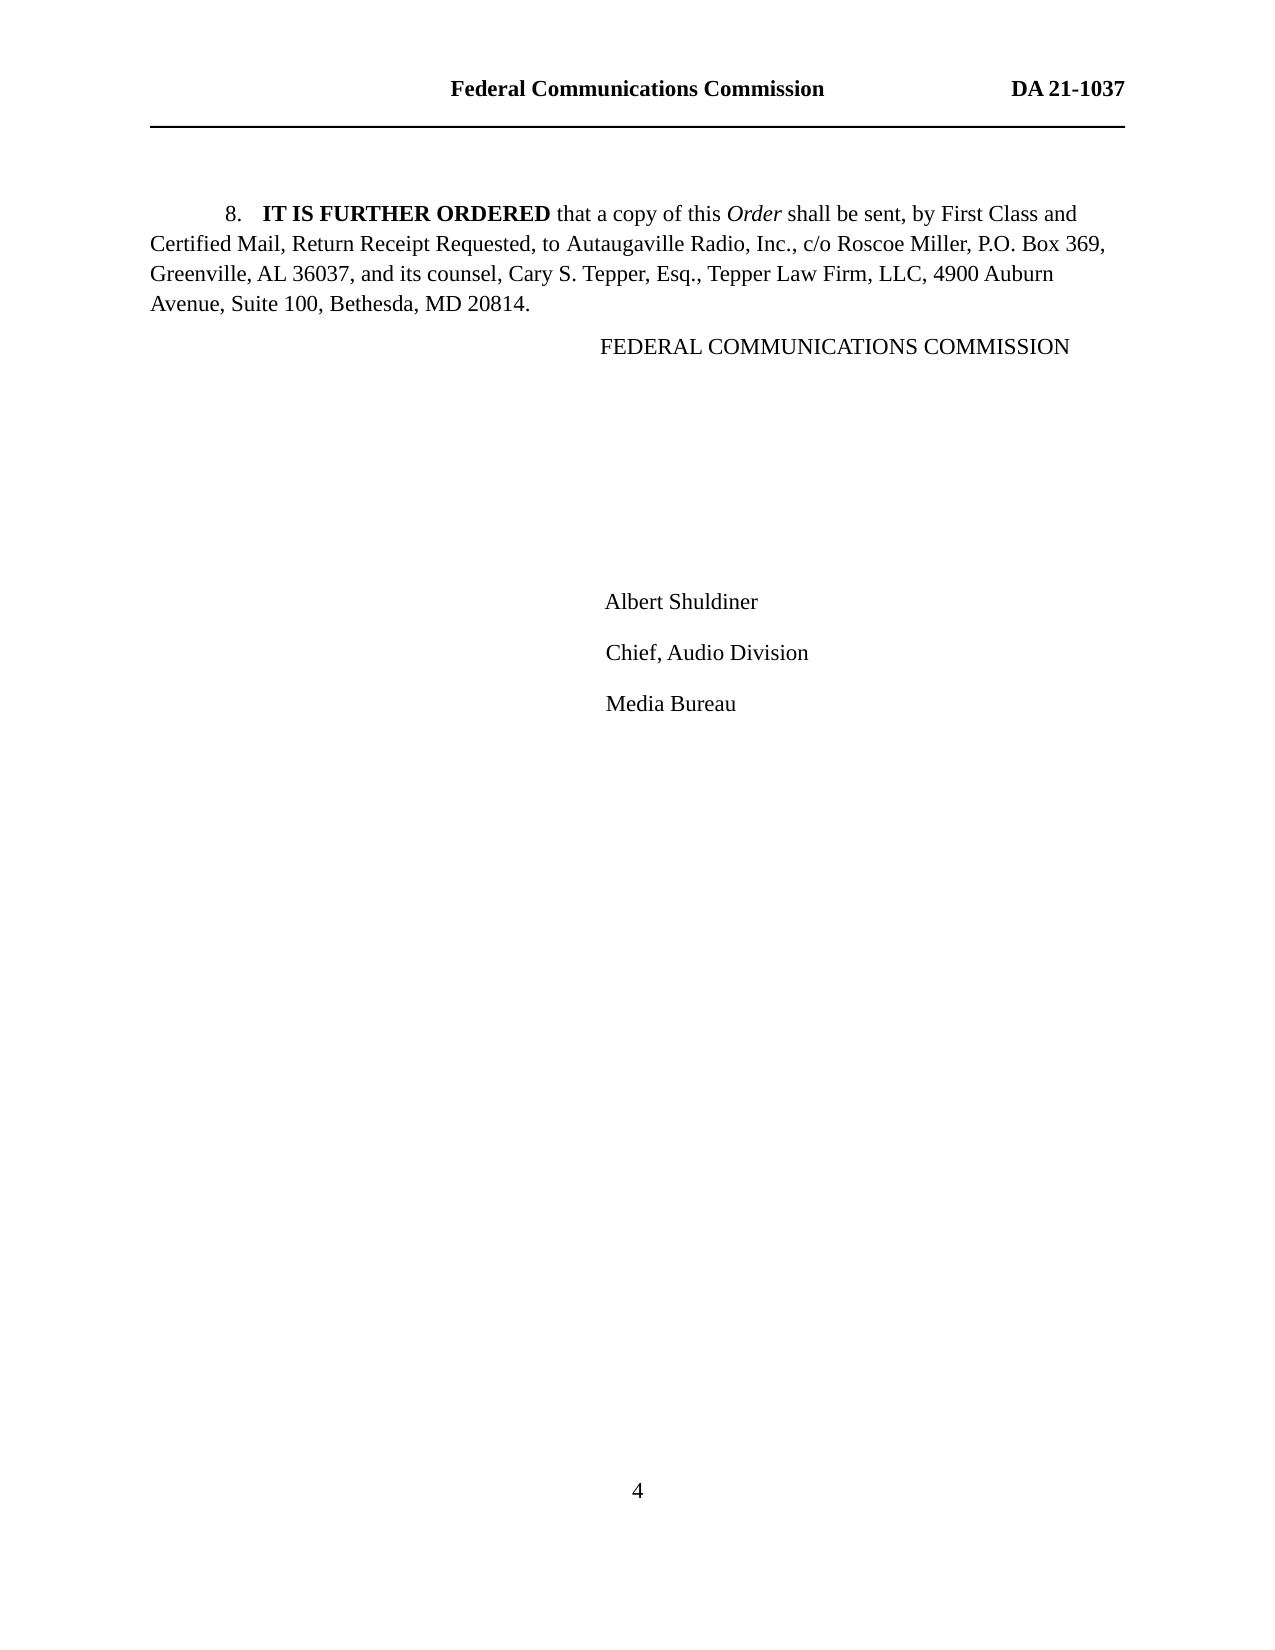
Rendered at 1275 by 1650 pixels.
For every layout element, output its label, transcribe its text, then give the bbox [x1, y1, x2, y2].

text FEDERAL COMMUNICATIONS COMMISSION [150, 333, 1125, 359]
text IT IS FURTHER ORDERED that a copy of this Order shall be sent, by First Class and Certified Mail, Return Receipt Requested, to Autaugaville Radio, Inc., c/o Roscoe Miller, P.O. Box 369, Greenville, AL 36037, and its counsel, Cary S. Tepper, Esq., Tepper Law Firm, LLC, 4900 Auburn Avenue, Suite 100, Bethesda, MD 20814. [150, 200, 1125, 317]
text Chief, Audio Division [150, 639, 1125, 666]
text Albert Shuldiner [150, 588, 1125, 615]
text Media Bureau [150, 690, 1125, 717]
